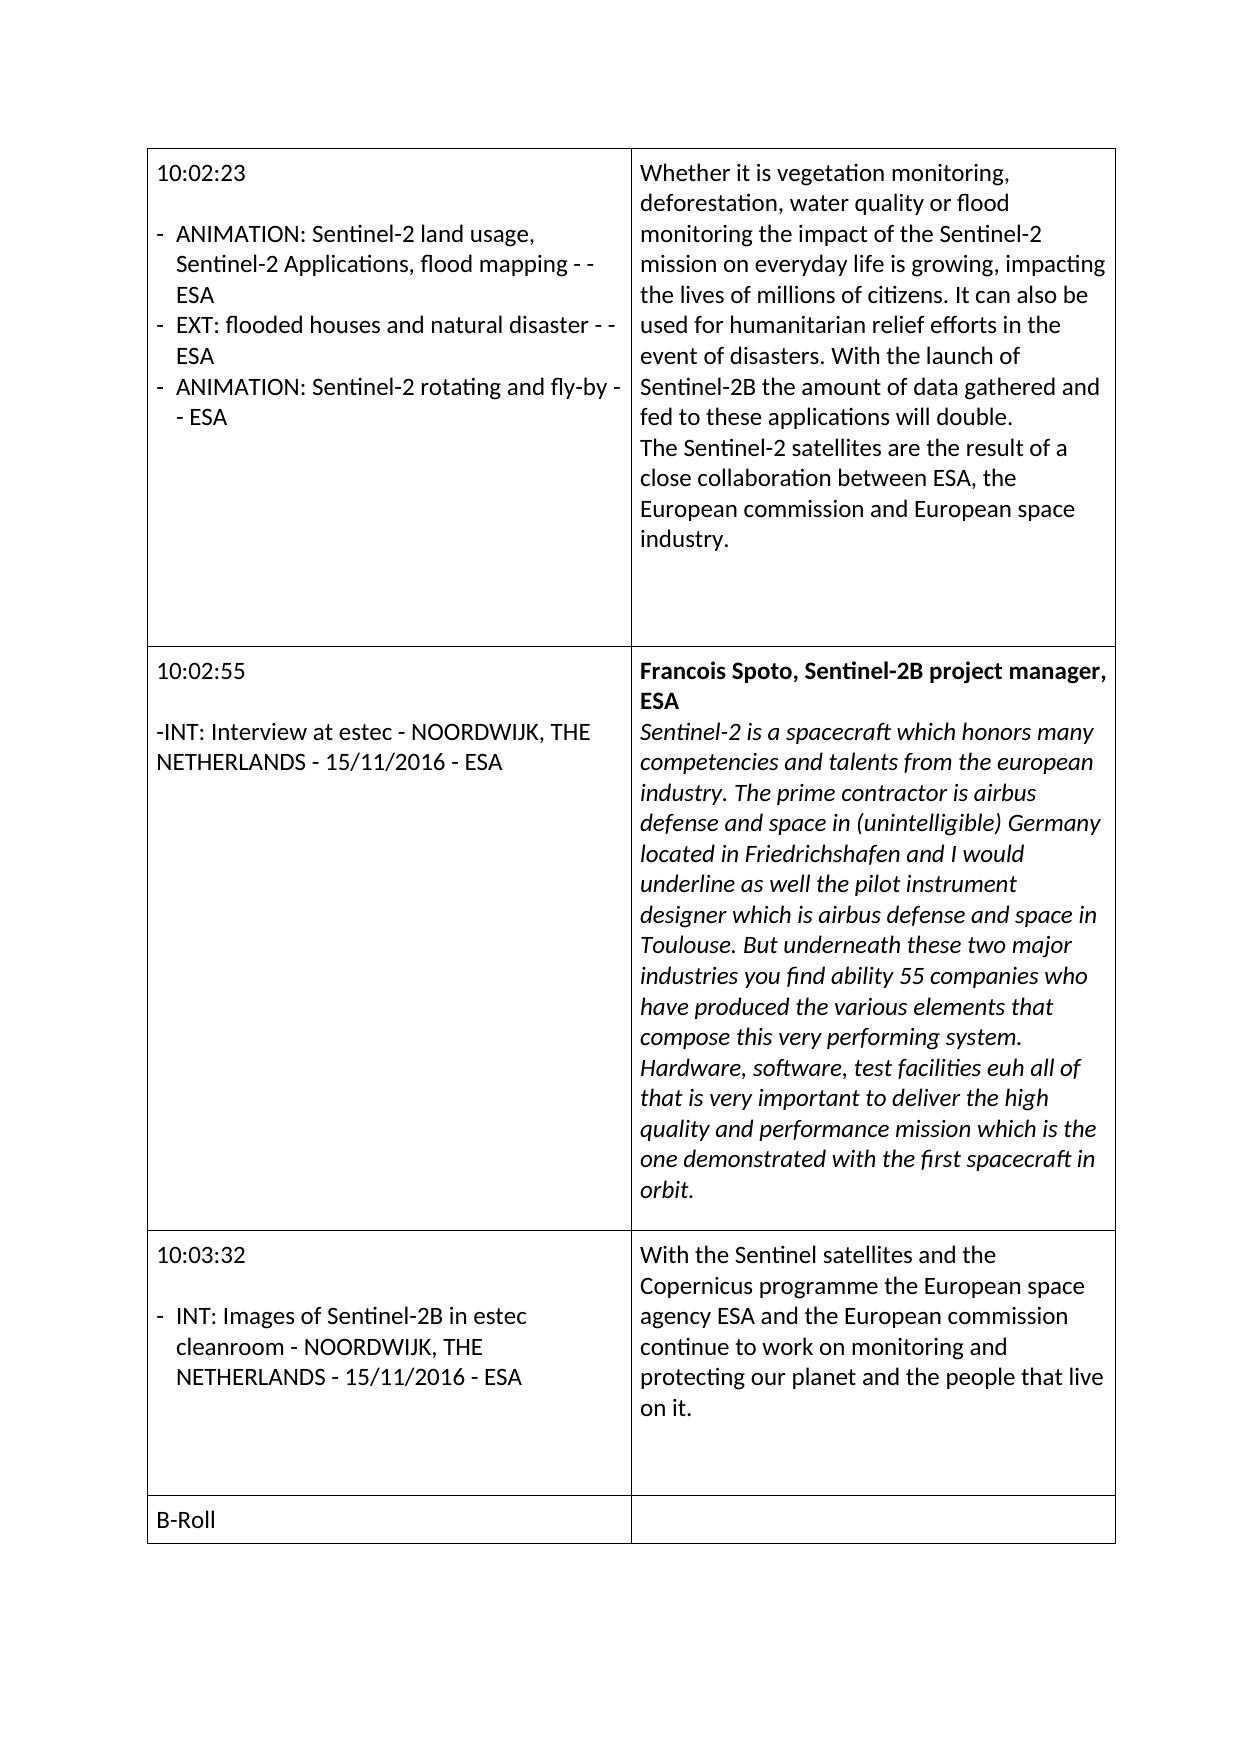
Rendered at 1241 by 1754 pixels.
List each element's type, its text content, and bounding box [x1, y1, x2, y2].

table_cell 10:03:32 INT: Images of Sentinel-2B in estec cleanroom - NOORDWIJK, THE NETHERLANDS - 15/11/2016 - ESA [148, 1231, 631, 1494]
table_cell B-Roll [148, 1496, 631, 1543]
table_cell 10:02:55 -INT: Interview at estec - NOORDWIJK, THE NETHERLANDS - 15/11/2016 - ESA [148, 647, 631, 1230]
table_cell [632, 1496, 1115, 1543]
table_cell 10:02:23 ANIMATION: Sentinel-2 land usage, Sentinel-2 Applications, flood mapping - - ESA EXT: flooded houses and natural disaster - - ESA ANIMATION: Sentinel-2 rotating and fly-by - - ESA [148, 149, 631, 646]
table_cell With the Sentinel satellites and the Copernicus programme the European space agency ESA and the European commission continue to work on monitoring and protecting our planet and the people that live on it. [632, 1231, 1115, 1494]
table_cell Francois Spoto, Sentinel-2B project manager, ESA Sentinel-2 is a spacecraft which honors many competencies and talents from the european industry. The prime contractor is airbus defense and space in (unintelligible) Germany located in Friedrichshafen and I would underline as well the pilot instrument designer which is airbus defense and space in Toulouse. But underneath these two major industries you find ability 55 companies who have produced the various elements that compose this very performing system. Hardware, software, test facilities euh all of that is very important to deliver the high quality and performance mission which is the one demonstrated with the first spacecraft in orbit. [632, 647, 1115, 1230]
table_cell Whether it is vegetation monitoring, deforestation, water quality or flood monitoring the impact of the Sentinel-2 mission on everyday life is growing, impacting the lives of millions of citizens. It can also be used for humanitarian relief efforts in the event of disasters. With the launch of Sentinel-2B the amount of data gathered and fed to these applications will double. The Sentinel-2 satellites are the result of a close collaboration between ESA, the European commission and European space industry. [632, 149, 1115, 646]
